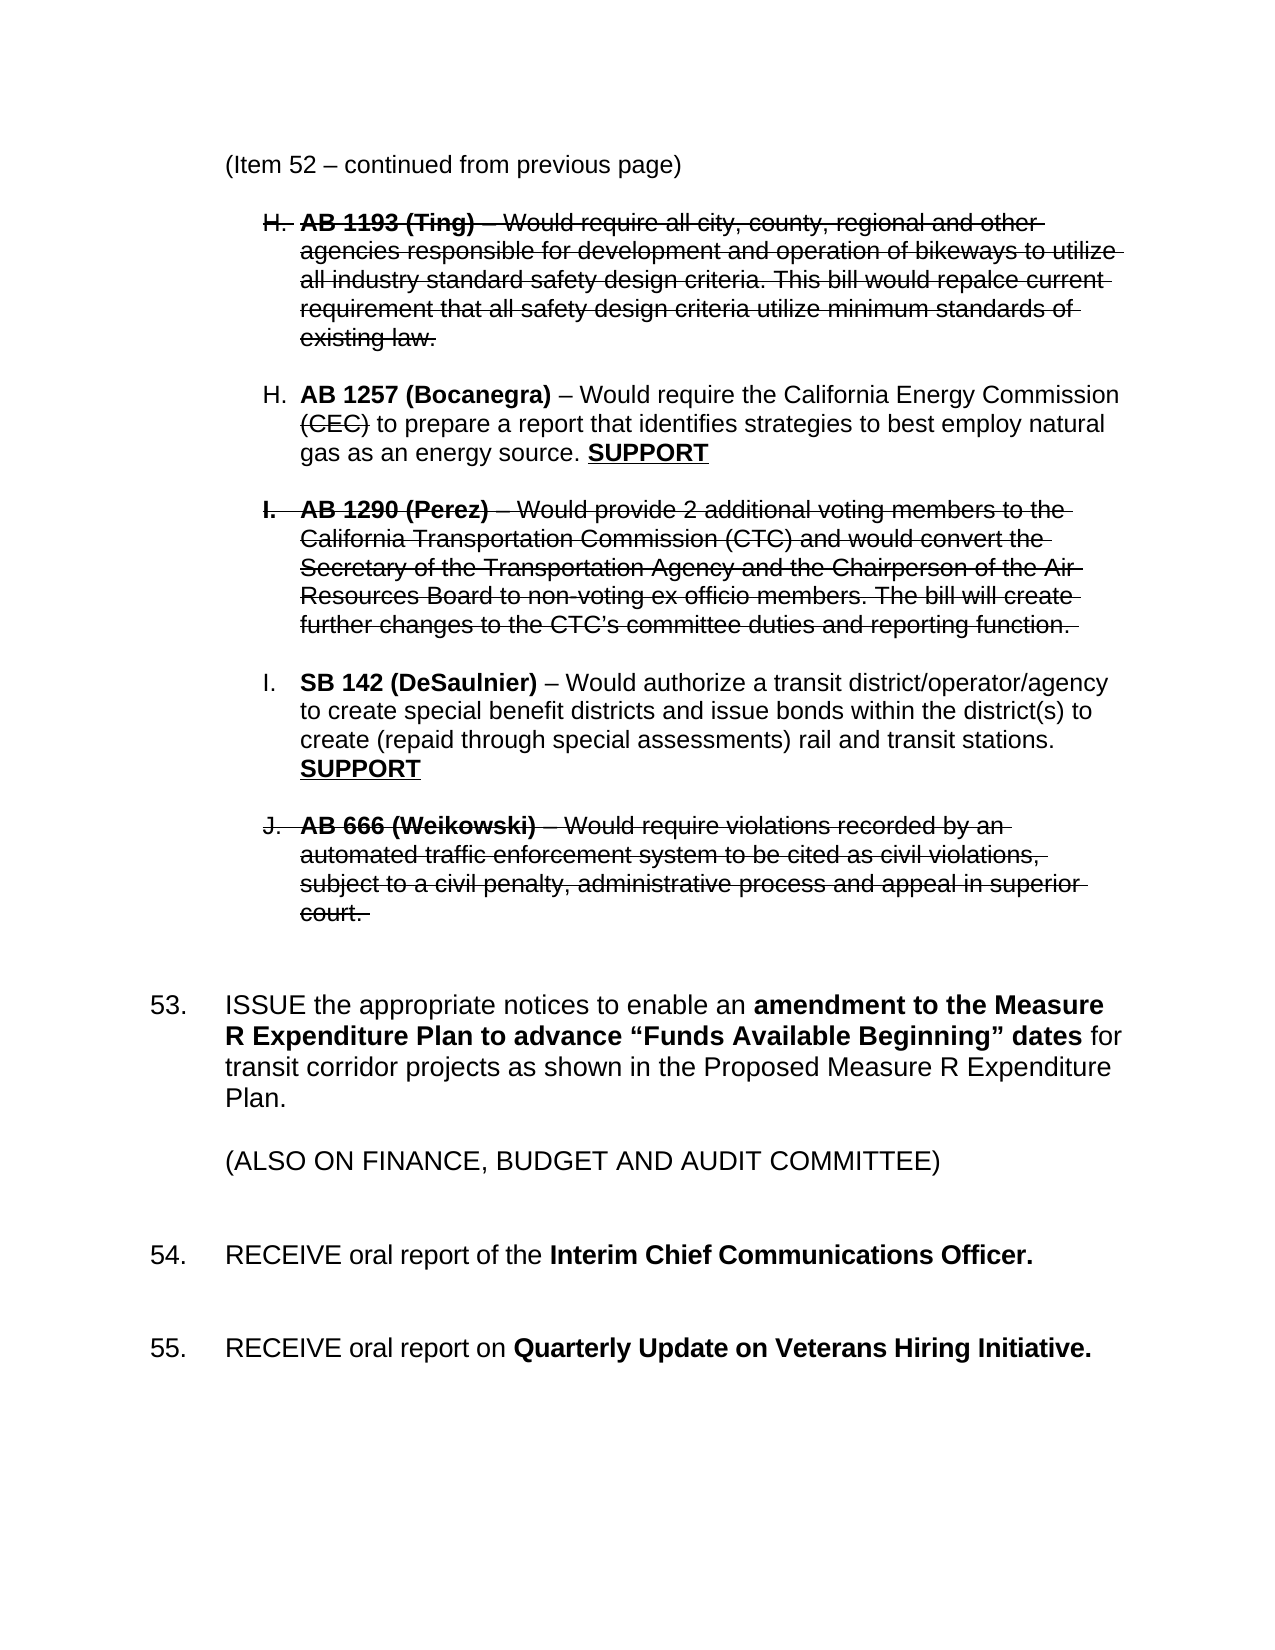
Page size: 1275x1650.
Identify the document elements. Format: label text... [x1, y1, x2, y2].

list SB 142 (DeSaulnier) – Would authorize a transit district/operator/agency to create special benefit districts and issue bonds within the district(s) to create (repaid through special assessments) rail and transit stations. SUPPORT [262, 667, 1125, 782]
list RECEIVE oral report on Quarterly Update on Veterans Hiring Initiative. [150, 1332, 1125, 1364]
list AB 1193 (Ting) – Would require all city, county, regional and other agencies responsible for development and operation of bikeways to utilize all industry standard safety design criteria. This bill would repalce current requirement that all safety design criteria utilize minimum standards of existing law. [262, 207, 1125, 380]
text (Item 52 – continued from previous page) [150, 150, 1125, 179]
list ISSUE the appropriate notices to enable an amendment to the Measure R Expenditure Plan to advance “Funds Available Beginning” dates for transit corridor projects as shown in the Proposed Measure R Expenditure Plan. [150, 989, 1125, 1114]
list RECEIVE oral report of the Interim Chief Communications Officer. [150, 1239, 1125, 1270]
text H. AB 1257 (Bocanegra) – Would require the California Energy Commission (CEC) to prepare a report that identifies strategies to best employ natural gas as an energy source. SUPPORT [262, 380, 1125, 495]
text I. AB 1290 (Perez) – Would provide 2 additional voting members to the California Transportation Commission (CTC) and would convert the Secretary of the Transportation Agency and the Chairperson of the Air Resources Board to non-voting ex officio members. The bill will create further changes to the CTC’s committee duties and reporting function. [262, 495, 1125, 667]
list AB 666 (Weikowski) – Would require violations recorded by an automated traffic enforcement system to be cited as civil violations, subject to a civil penalty, administrative process and appeal in superior court. [262, 811, 1125, 926]
list (ALSO ON FINANCE, BUDGET AND AUDIT COMMITTEE) [225, 1145, 1125, 1176]
